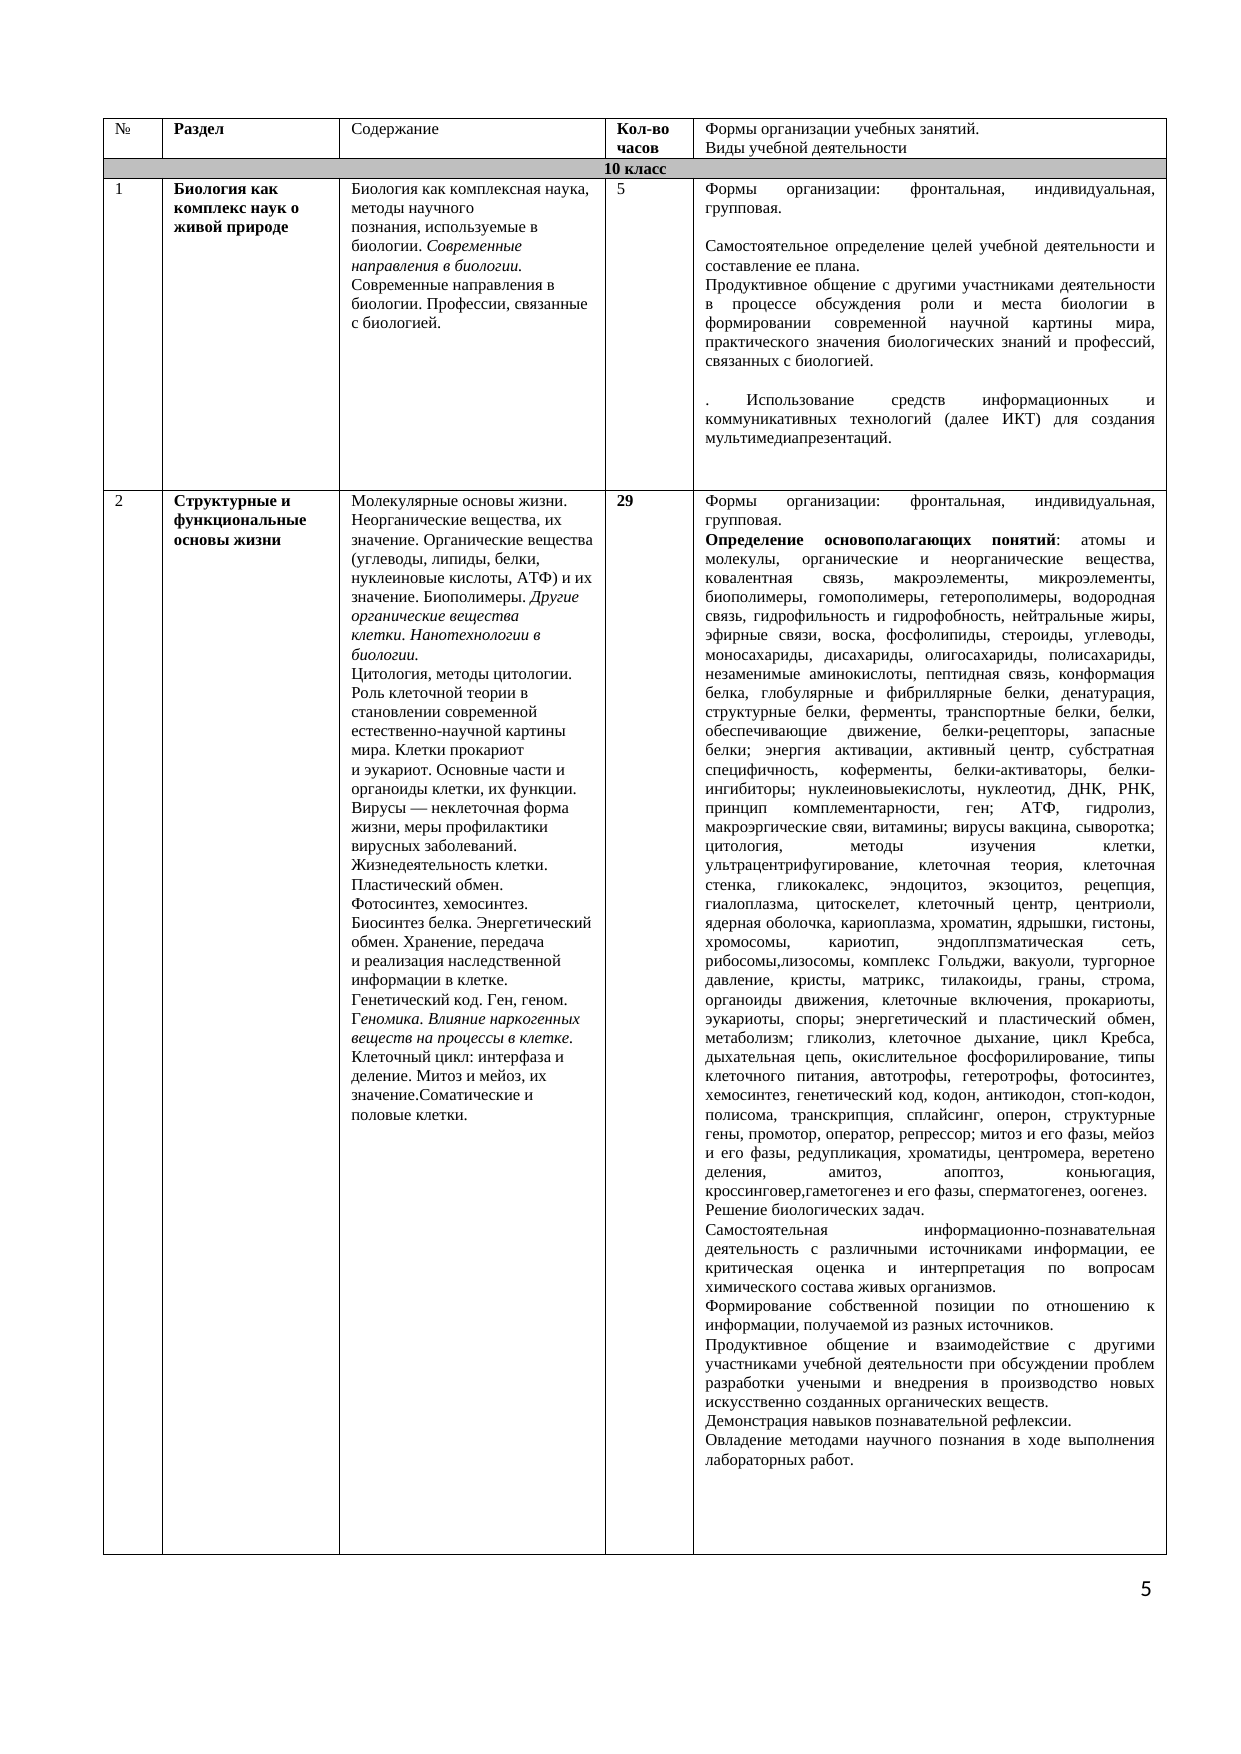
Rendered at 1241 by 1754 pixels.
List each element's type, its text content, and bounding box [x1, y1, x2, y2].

table_cell Раздел [163, 119, 339, 157]
table_cell Биология как комплекс наук о живой природе [163, 179, 339, 490]
table_cell 10 класс [104, 159, 1166, 178]
table_cell 1 [104, 179, 162, 490]
table_cell 29 [606, 491, 693, 1554]
table_cell № [104, 119, 162, 157]
table_cell Формы организации: фронтальная, индивидуальная, групповая. Самостоятельное определение целей учебной деятельности и составление ее плана. Продуктивное общение с другими участниками деятельности в процессе обсуждения роли и места биологии в формировании современной научной картины мира, практического значения биологических знаний и профессий, связанных с биологией. . Использование средств информационных и коммуникативных технологий (далее ИКТ) для создания мультимедиапрезентаций. [694, 179, 1166, 490]
table_cell 2 [104, 491, 162, 1554]
table_cell Формы организации учебных занятий. Виды учебной деятельности [694, 119, 1166, 157]
table_cell Содержание [340, 119, 605, 157]
table_cell 5 [606, 179, 693, 490]
table_cell Биология как комплексная наука, методы научного познания, используемые в биологии. Современные направления в биологии. Современные направления в биологии. Профессии, связанные с биологией. [340, 179, 605, 490]
table_cell Структурные и функциональные основы жизни [163, 491, 339, 1554]
table_cell Кол-во часов [606, 119, 693, 157]
